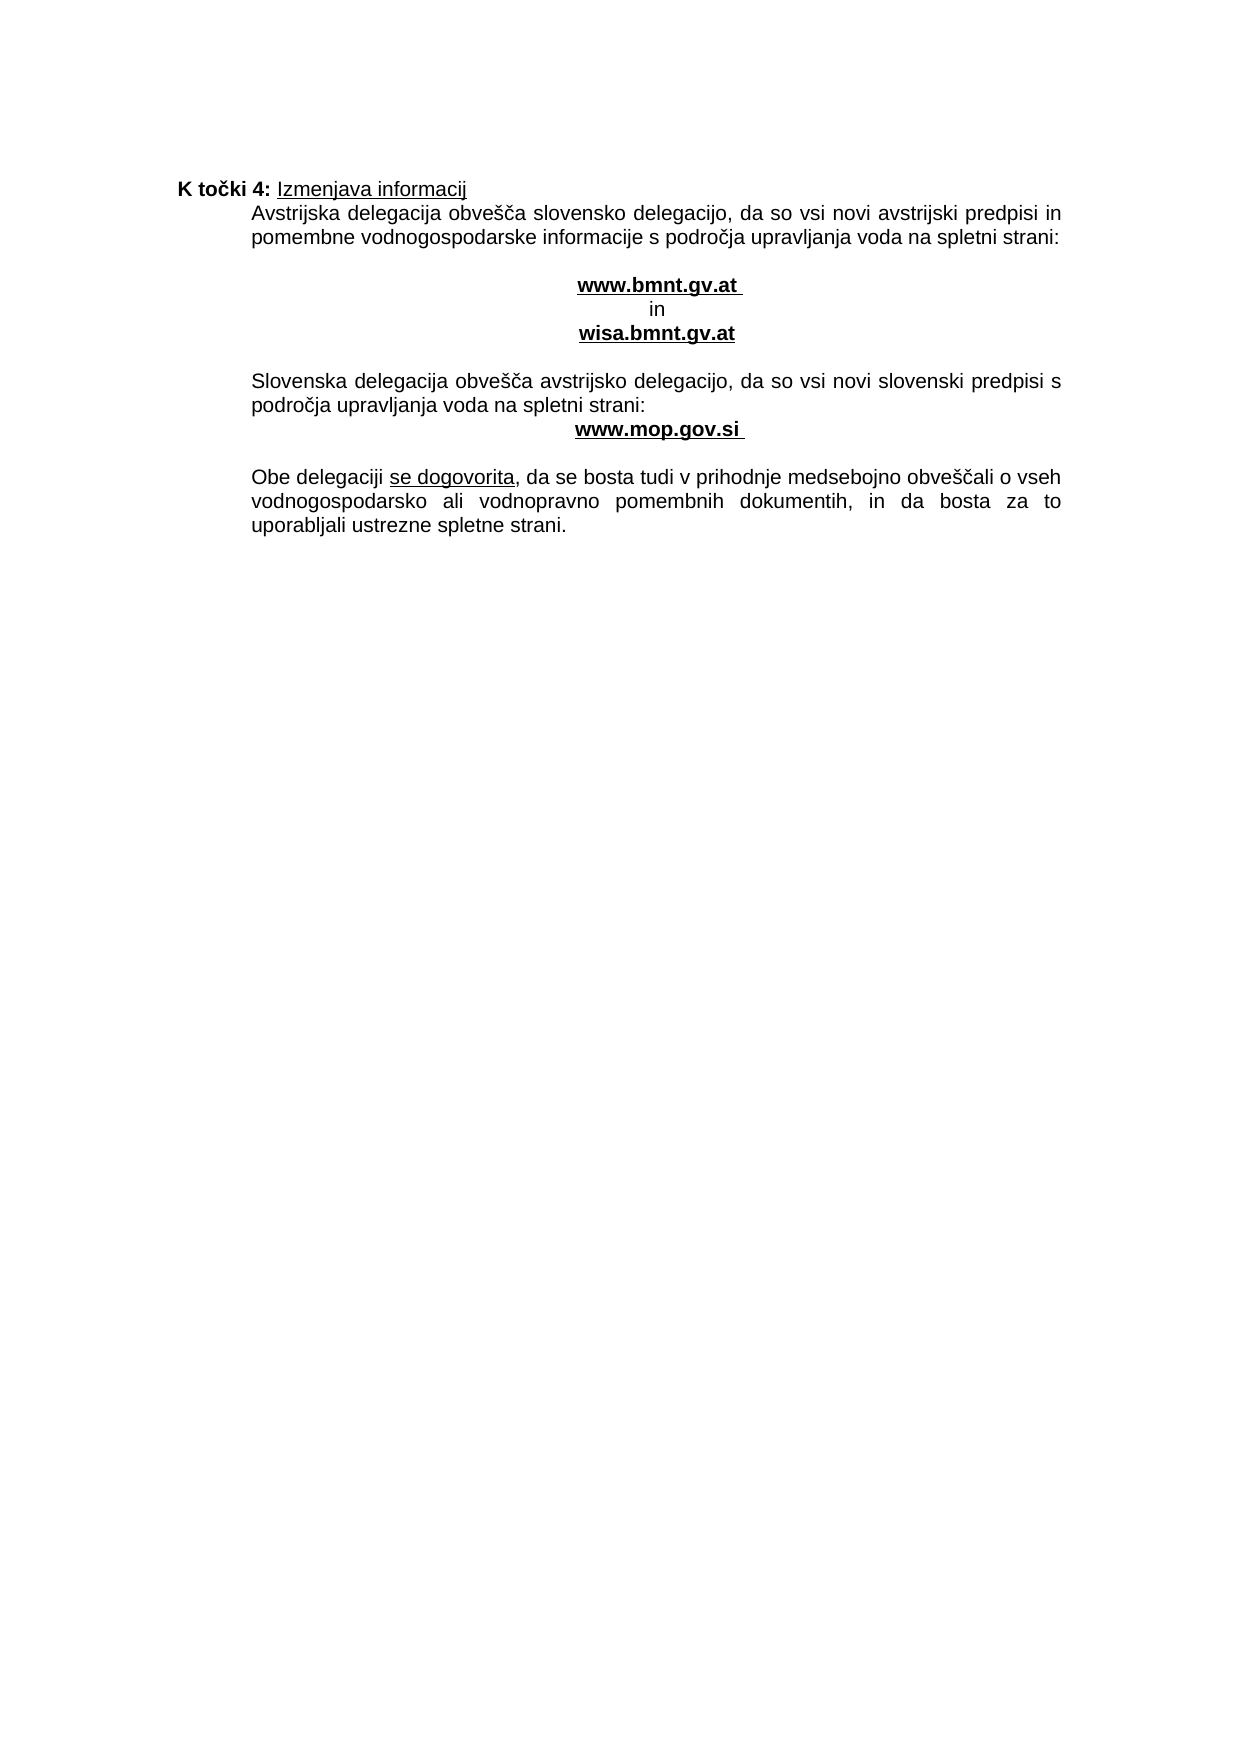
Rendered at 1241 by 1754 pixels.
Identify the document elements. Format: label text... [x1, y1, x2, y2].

text Obe delegaciji se dogovorita, da se bosta tudi v prihodnje medsebojno obveščali o vseh vodnogospodarsko ali vodnopravno pomembnih dokumentih, in da bosta za to uporabljali ustrezne spletne strani. [251, 465, 1063, 537]
text Avstrijska delegacija obvešča slovensko delegacijo, da so vsi novi avstrijski predpisi in pomembne vodnogospodarske informacije s področja upravljanja voda na spletni strani: [251, 201, 1063, 249]
text K točki 4: Izmenjava informacij [177, 177, 1063, 201]
text wisa.bmnt.gv.at [251, 321, 1063, 345]
text in [251, 297, 1063, 321]
text www.bmnt.gv.at [251, 273, 1063, 297]
text Slovenska delegacija obvešča avstrijsko delegacijo, da so vsi novi slovenski predpisi s področja upravljanja voda na spletni strani: [251, 369, 1063, 417]
text www.mop.gov.si [251, 417, 1063, 441]
